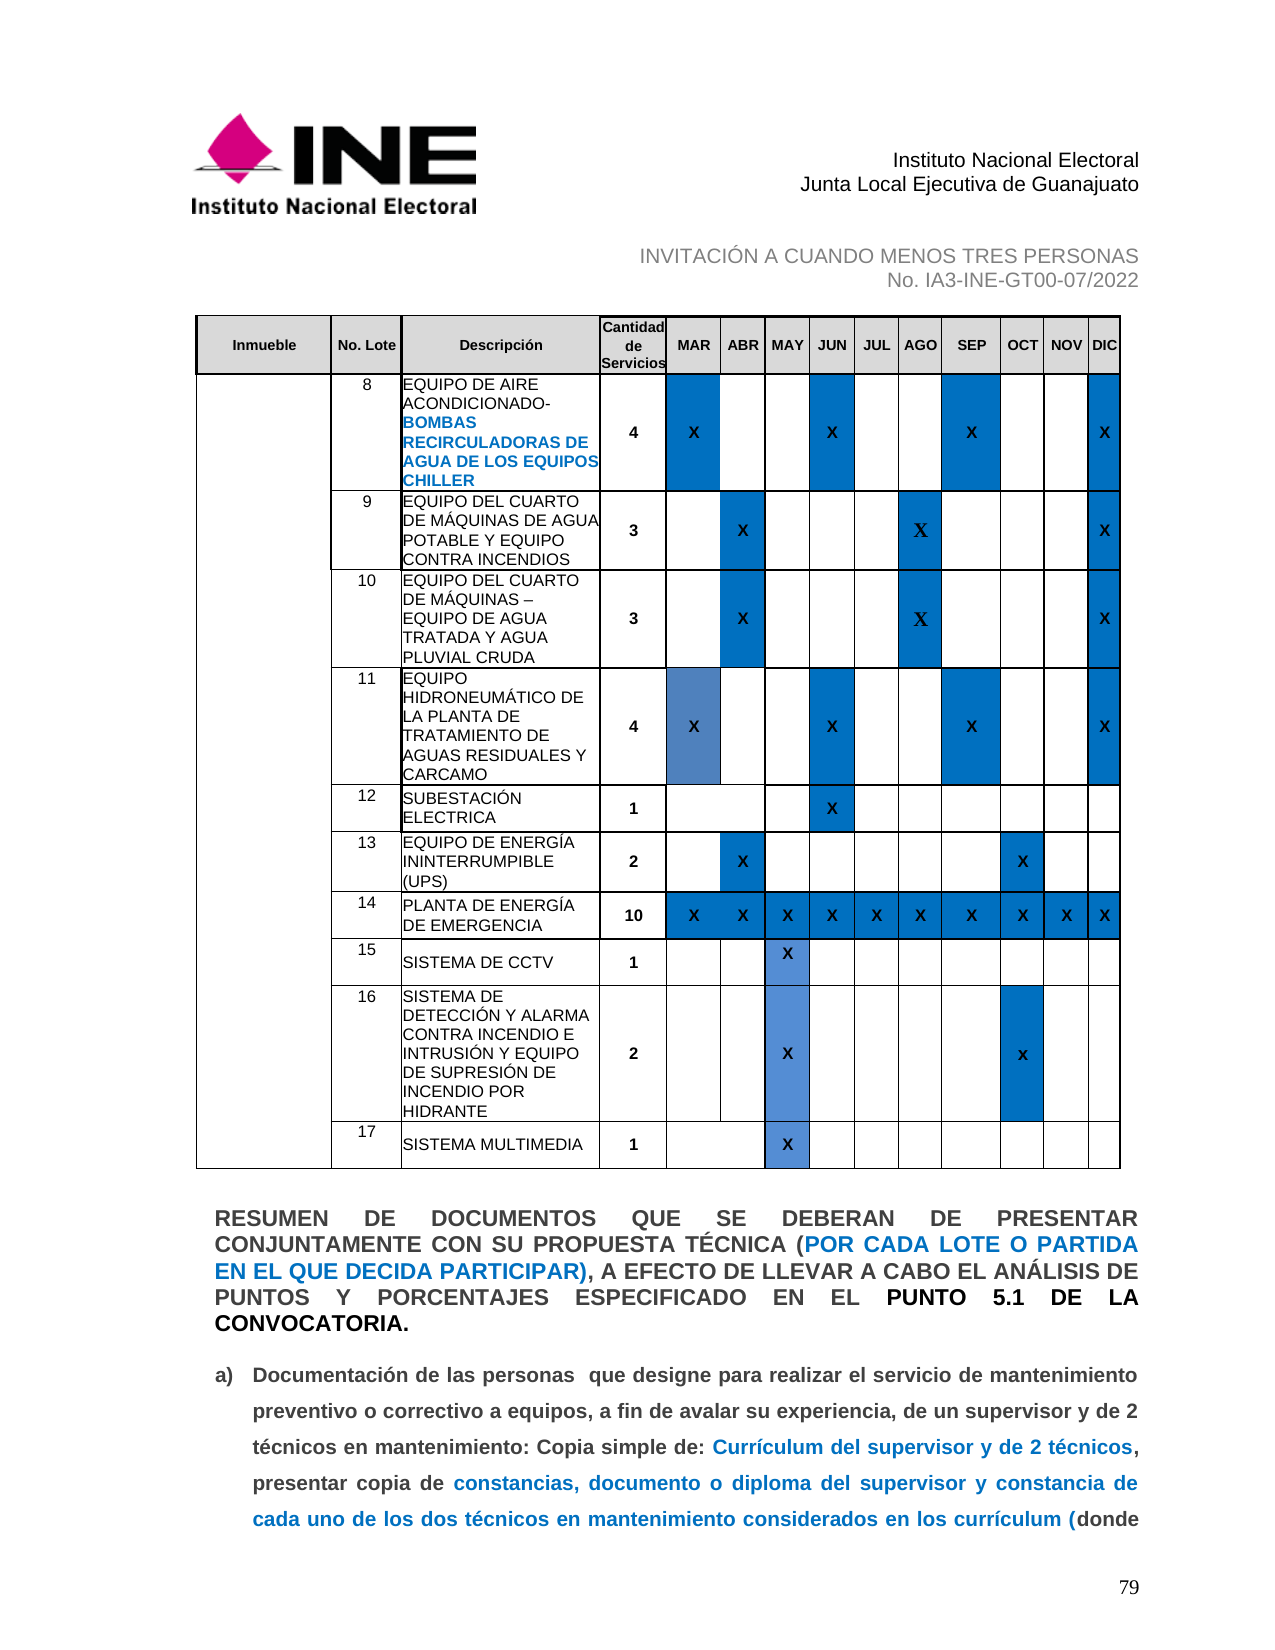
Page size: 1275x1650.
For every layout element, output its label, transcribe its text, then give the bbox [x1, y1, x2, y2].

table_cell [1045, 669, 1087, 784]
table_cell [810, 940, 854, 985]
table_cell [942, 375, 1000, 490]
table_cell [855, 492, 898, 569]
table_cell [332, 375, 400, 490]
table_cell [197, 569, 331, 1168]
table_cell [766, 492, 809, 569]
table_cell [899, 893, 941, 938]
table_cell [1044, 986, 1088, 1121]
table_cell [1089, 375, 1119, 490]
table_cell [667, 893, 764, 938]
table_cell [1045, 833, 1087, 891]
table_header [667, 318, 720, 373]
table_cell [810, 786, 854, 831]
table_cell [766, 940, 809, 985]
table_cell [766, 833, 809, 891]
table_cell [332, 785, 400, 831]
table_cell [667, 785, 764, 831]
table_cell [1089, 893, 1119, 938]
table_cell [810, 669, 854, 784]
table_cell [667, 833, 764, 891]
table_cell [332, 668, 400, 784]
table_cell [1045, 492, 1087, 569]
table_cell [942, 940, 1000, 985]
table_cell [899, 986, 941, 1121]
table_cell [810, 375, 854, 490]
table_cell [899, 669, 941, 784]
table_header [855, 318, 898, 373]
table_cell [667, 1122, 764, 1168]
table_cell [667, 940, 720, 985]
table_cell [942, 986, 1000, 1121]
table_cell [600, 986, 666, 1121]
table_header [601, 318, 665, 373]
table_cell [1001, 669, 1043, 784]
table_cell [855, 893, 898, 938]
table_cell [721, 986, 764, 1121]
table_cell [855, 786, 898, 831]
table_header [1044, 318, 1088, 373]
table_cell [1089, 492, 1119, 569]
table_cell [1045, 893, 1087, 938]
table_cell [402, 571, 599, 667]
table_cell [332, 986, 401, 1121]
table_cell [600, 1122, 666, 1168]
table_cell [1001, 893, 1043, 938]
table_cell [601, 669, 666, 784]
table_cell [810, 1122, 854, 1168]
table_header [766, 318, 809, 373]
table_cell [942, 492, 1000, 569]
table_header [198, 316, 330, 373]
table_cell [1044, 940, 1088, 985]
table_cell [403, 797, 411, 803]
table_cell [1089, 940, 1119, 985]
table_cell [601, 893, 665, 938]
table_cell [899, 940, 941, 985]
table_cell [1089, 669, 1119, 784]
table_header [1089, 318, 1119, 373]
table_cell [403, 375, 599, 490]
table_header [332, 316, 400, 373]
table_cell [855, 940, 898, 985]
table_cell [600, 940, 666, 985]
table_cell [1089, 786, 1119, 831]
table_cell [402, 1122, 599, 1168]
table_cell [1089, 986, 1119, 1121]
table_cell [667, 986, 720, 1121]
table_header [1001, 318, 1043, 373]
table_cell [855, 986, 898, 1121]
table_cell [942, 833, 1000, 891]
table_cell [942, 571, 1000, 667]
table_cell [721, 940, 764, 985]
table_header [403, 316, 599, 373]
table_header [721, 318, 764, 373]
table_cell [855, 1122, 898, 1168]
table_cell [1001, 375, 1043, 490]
picture [192, 113, 476, 214]
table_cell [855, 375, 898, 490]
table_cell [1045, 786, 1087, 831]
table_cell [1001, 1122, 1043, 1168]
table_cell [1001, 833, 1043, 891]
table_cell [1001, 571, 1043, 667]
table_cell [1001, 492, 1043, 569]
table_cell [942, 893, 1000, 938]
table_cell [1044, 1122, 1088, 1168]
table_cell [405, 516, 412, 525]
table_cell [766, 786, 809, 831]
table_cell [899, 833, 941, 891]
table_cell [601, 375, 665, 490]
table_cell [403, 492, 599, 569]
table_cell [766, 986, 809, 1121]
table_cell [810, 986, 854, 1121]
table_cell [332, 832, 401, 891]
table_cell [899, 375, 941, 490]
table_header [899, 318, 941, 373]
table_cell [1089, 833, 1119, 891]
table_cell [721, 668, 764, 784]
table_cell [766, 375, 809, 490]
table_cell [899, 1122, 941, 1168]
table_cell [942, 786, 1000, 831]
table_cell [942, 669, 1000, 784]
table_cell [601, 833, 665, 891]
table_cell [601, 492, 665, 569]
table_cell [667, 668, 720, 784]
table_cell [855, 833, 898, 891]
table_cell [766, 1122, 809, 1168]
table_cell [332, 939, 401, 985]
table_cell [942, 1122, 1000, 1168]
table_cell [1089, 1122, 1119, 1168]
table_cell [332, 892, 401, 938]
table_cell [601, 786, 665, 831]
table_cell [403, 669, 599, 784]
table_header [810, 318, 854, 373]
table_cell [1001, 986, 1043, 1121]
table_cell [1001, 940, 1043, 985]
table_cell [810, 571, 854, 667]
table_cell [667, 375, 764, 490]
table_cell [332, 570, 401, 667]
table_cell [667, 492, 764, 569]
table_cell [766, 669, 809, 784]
text RESUMEN DE DOCUMENTOS QUE SE DEBERAN DE PRESENTAR CONJUNTAMENTE CON SU PROPUESTA TÉCNICA (POR CADA LOTE O PARTIDA EN EL QUE DECIDA PARTICIPAR), A EFECTO DE LLEVAR A CABO EL ANÁLISIS DE PUNTOS Y PORCENTAJES ESPECIFICADO EN EL PUNTO 5.1 DE LA CONVOCATORIA. [214, 1205, 1139, 1337]
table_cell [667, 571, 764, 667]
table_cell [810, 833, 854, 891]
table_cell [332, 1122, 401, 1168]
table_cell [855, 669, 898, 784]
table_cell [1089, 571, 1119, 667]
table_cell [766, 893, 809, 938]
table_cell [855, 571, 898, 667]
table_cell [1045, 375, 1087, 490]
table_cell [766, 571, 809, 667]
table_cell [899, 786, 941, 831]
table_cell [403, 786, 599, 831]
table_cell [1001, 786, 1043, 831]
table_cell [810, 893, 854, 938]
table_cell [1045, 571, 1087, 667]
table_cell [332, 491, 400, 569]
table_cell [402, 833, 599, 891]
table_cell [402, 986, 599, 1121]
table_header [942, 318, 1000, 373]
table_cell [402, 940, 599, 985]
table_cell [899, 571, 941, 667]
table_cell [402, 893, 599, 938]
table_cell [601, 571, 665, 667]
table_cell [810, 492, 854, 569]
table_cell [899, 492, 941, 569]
